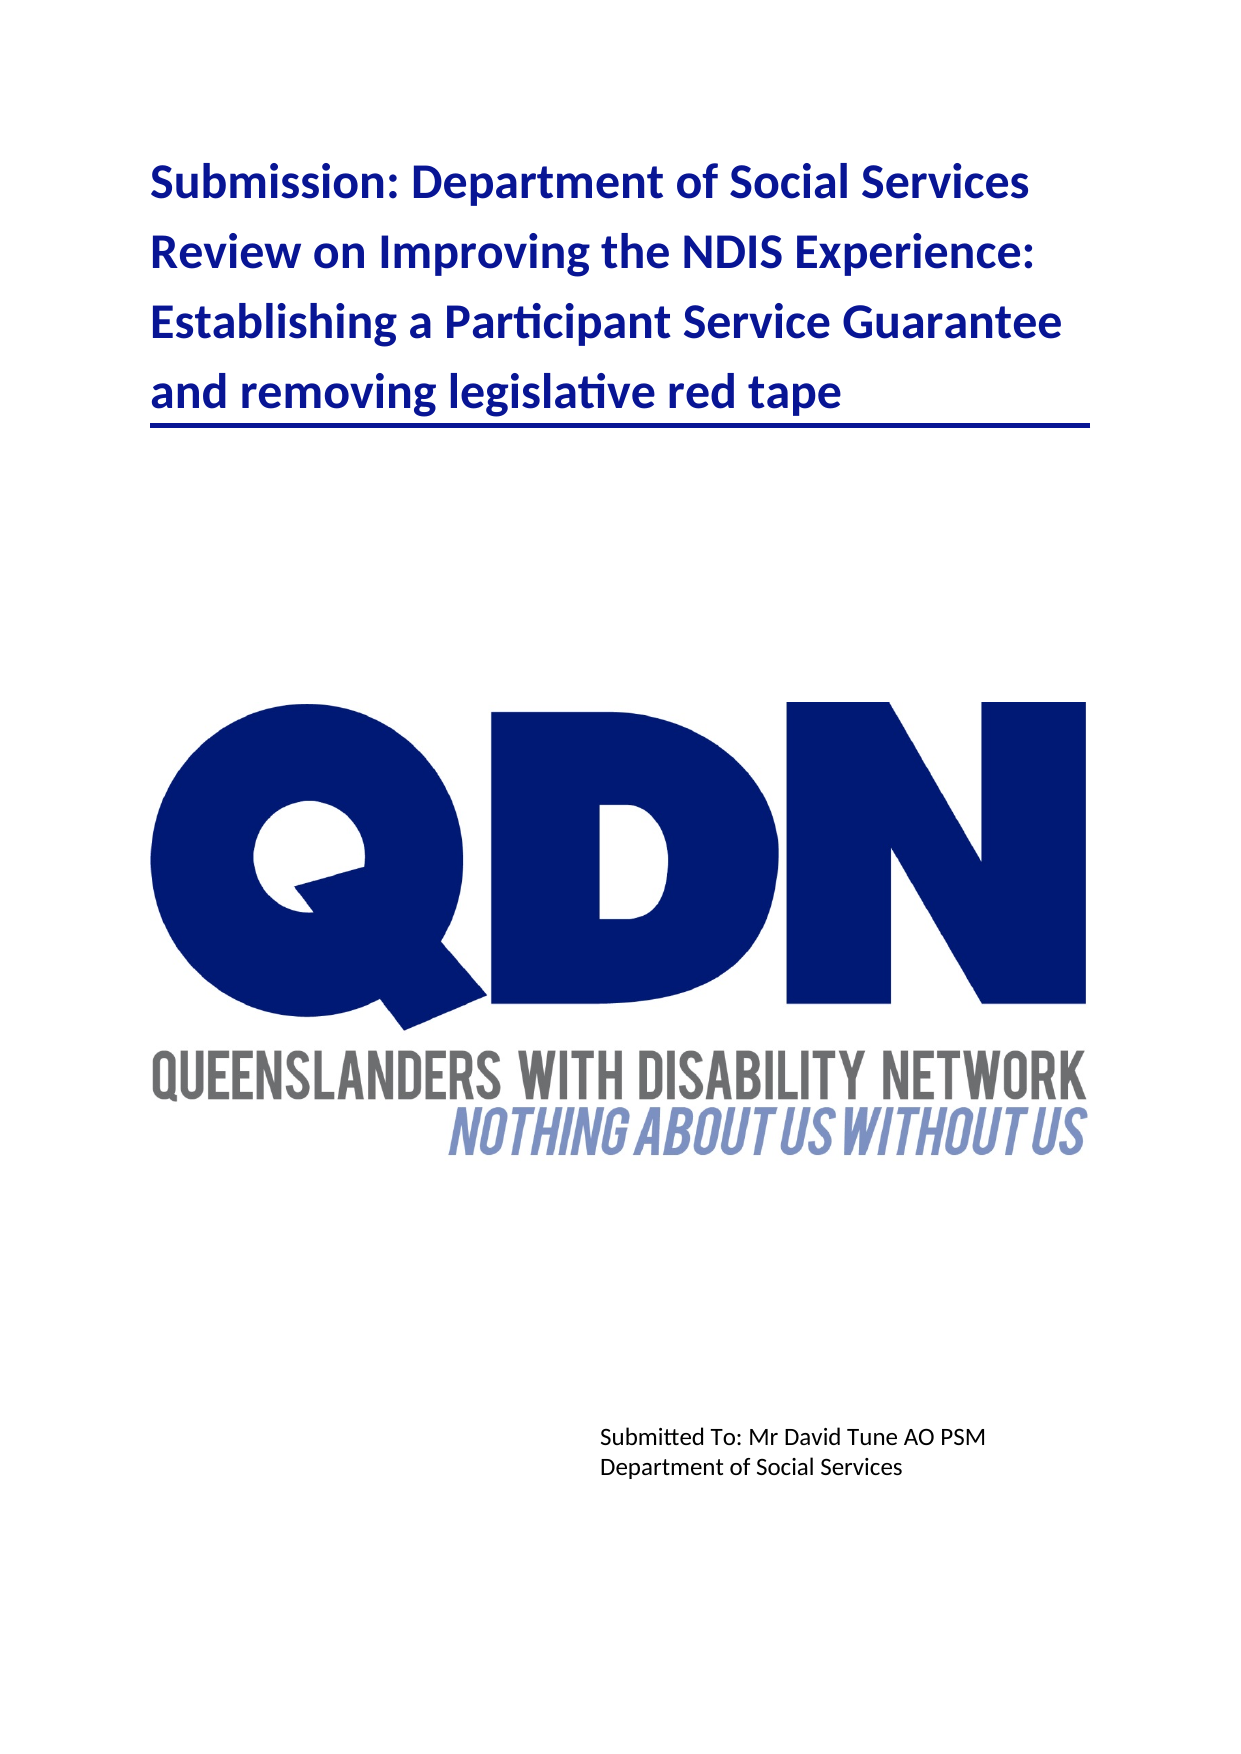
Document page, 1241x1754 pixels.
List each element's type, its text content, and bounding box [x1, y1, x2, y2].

picture [150, 702, 1091, 1162]
text Submitted To: Mr David Tune AO PSM [600, 1421, 1090, 1451]
subtitle Submission: Department of Social Services Review on Improving the NDIS Experience: Establishing a Participant Service Guarantee and removing legislative red tape [150, 150, 1090, 423]
text Department of Social Services [600, 1451, 1090, 1482]
